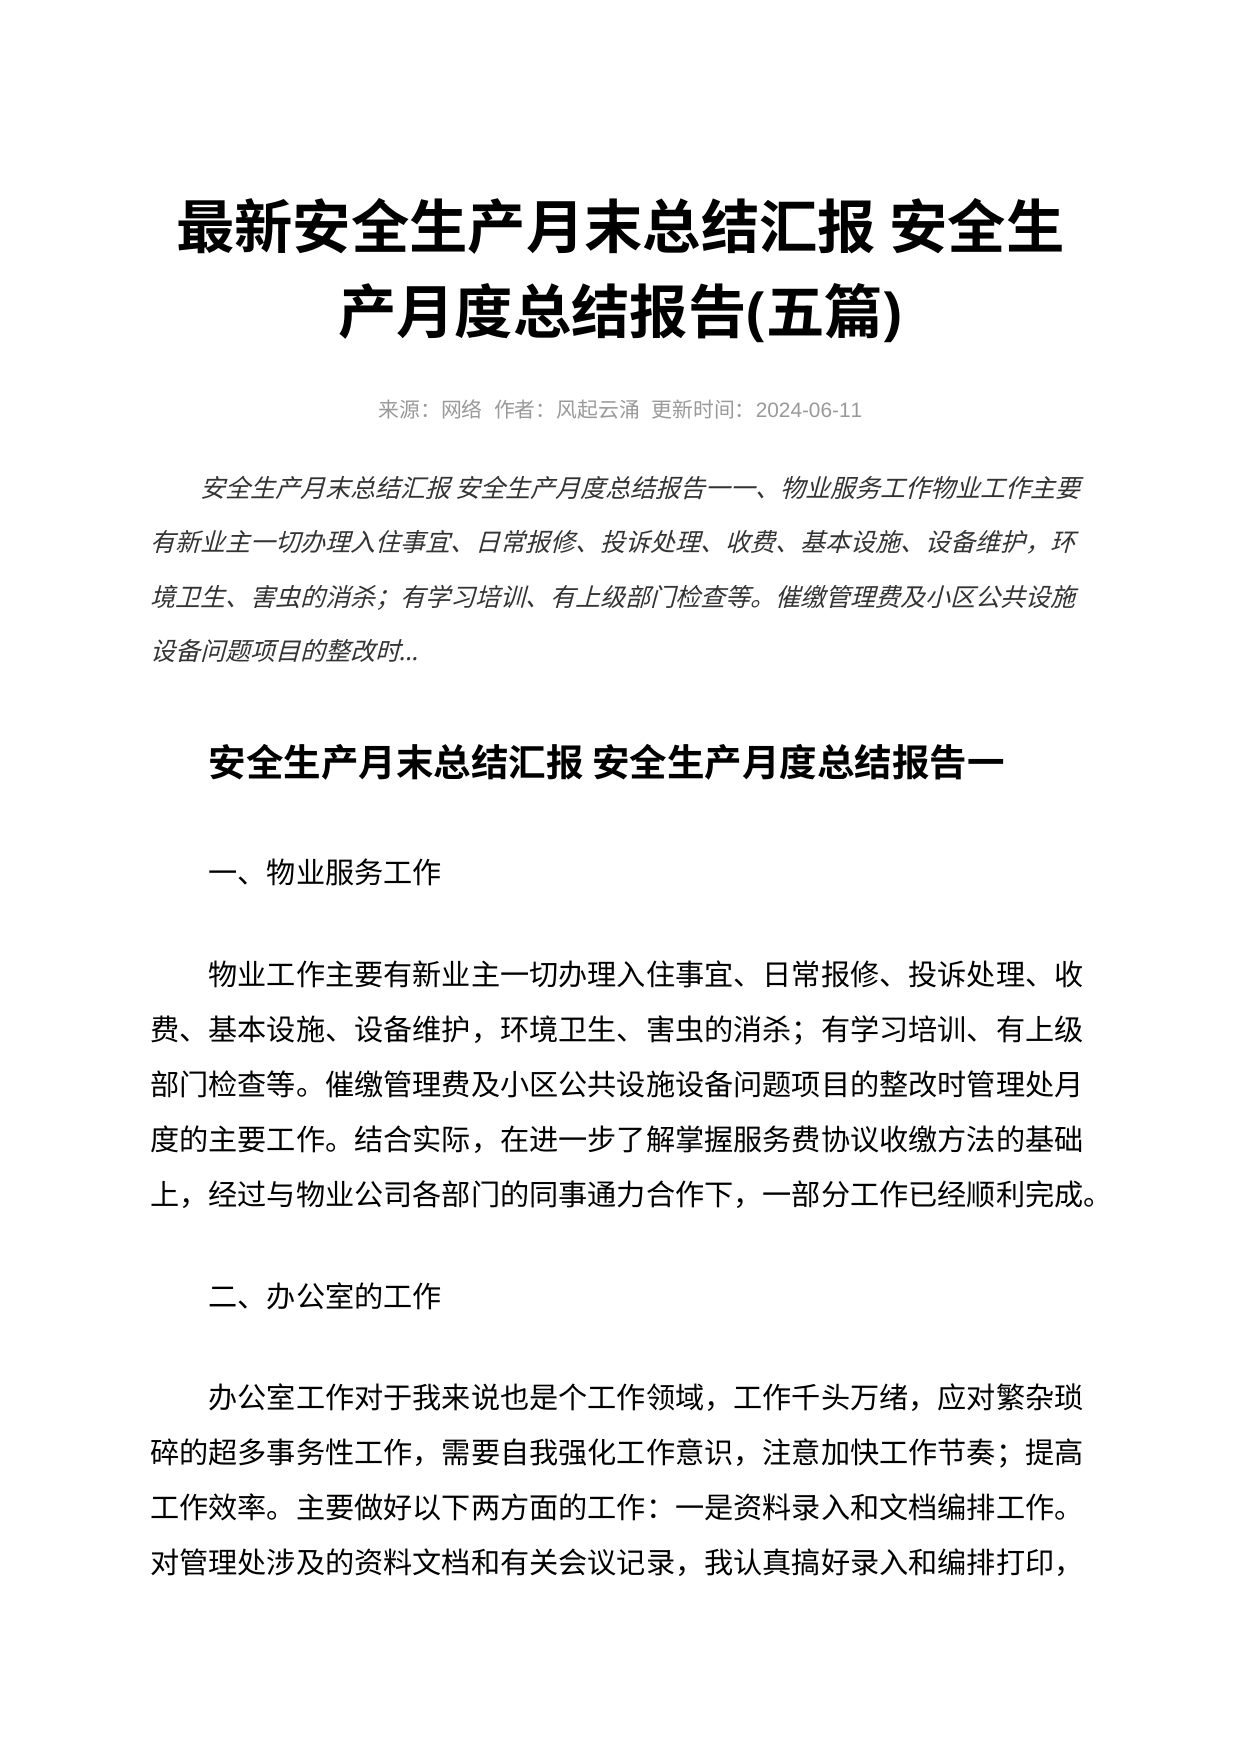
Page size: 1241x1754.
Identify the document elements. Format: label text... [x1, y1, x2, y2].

text 一、物业服务工作 [150, 850, 1090, 892]
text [150, 1375, 1090, 1582]
text 物业工作主要有新业主一切办理入住事宜、日常报修、投诉处理、收费、基本设施、设备维护，环境卫生、害虫的消杀；有学习培训、有上级部门检查等。催缴管理费及小区公共设施设备问题项目的整改时管理处月度的主要工作。结合实际，在进一步了解掌握服务费协议收缴方法的基础上，经过与物业公司各部门的同事通力合作下，一部分工作已经顺利完成。 [150, 952, 1090, 1214]
text 安全生产月末总结汇报 安全生产月度总结报告一 [150, 733, 1090, 787]
subtitle 最新安全生产月末总结汇报 安全生产月度总结报告(五篇) [150, 181, 1090, 351]
text 二、办公室的工作 [150, 1273, 1090, 1315]
text 来源：网络 作者：风起云涌 更新时间：2024-06-11 [150, 397, 1090, 421]
text 安全生产月末总结汇报 安全生产月度总结报告一一、物业服务工作物业工作主要有新业主一切办理入住事宜、日常报修、投诉处理、收费、基本设施、设备维护，环境卫生、害虫的消杀；有学习培训、有上级部门检查等。催缴管理费及小区公共设施设备问题项目的整改时... [150, 468, 1090, 668]
